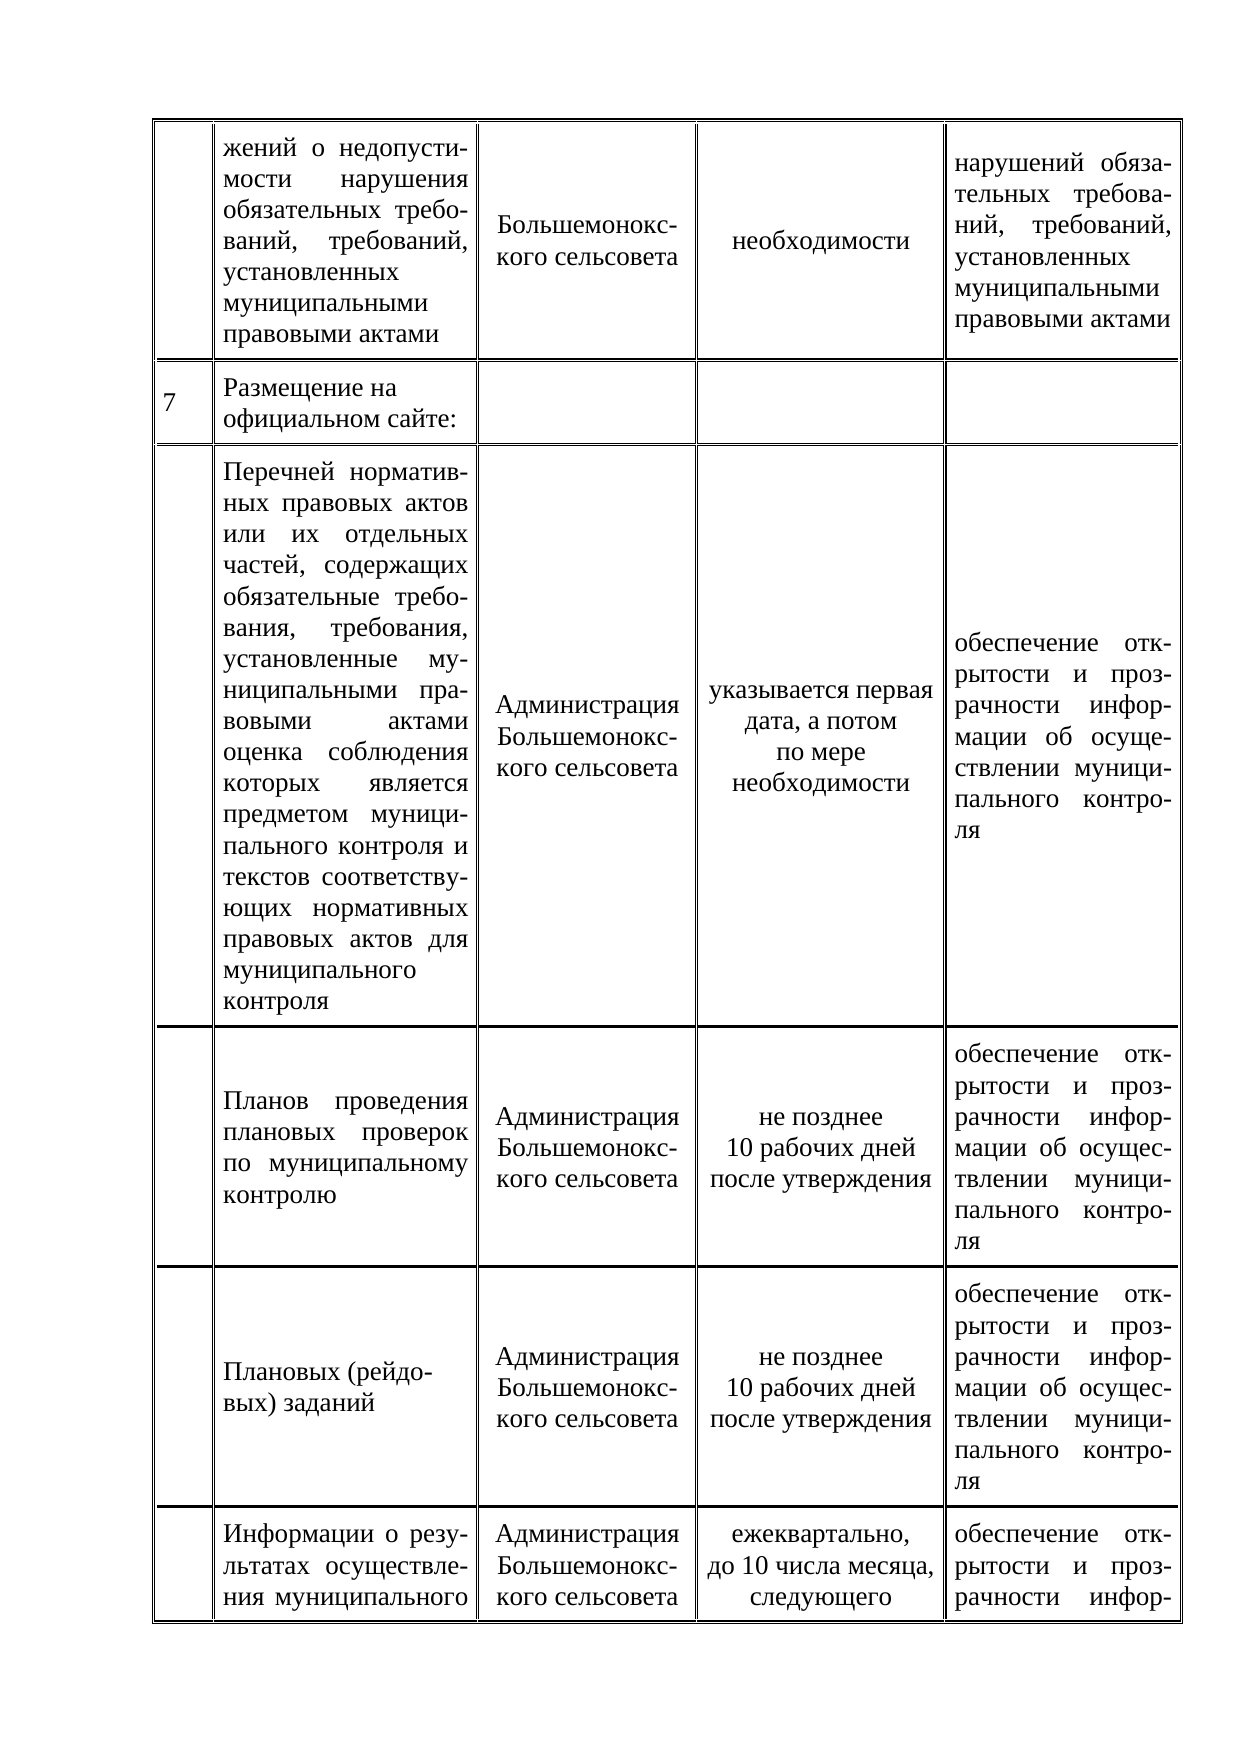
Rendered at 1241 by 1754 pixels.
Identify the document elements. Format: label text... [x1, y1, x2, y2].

table_cell указывается первая дата, а потом по мере необходимости [698, 446, 943, 1025]
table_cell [697, 120, 945, 358]
table_cell [155, 1505, 213, 1620]
table_cell Администрация Большемонокс-кого сельсовета [479, 1028, 695, 1265]
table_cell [214, 122, 478, 358]
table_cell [945, 122, 1180, 358]
table_cell [479, 362, 695, 442]
table_cell Администрация Большемонокс-кого сельсовета [479, 446, 695, 1025]
table_cell [155, 1025, 212, 1265]
table_cell не позднее 10 рабочих дней после утверждения [698, 1268, 943, 1505]
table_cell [478, 122, 697, 358]
table_cell Плановых (рейдо-вых) заданий [215, 1268, 476, 1505]
table_cell обеспечение отк-рытости и проз-рачности инфор-мации об осущес-твлении муници-пального контро-ля [947, 1265, 1180, 1505]
table_cell [698, 362, 943, 442]
table_cell не позднее 10 рабочих дней после утверждения [698, 1028, 943, 1265]
table_cell [155, 1265, 212, 1505]
table_cell 7 [155, 358, 212, 442]
table_cell Администрация Большемонокс-кого сельсовета [479, 1268, 695, 1505]
table_cell [155, 443, 212, 1025]
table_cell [697, 1505, 945, 1620]
table_cell 6 [155, 122, 213, 358]
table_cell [478, 1508, 697, 1620]
table_cell Перечней норматив-ных правовых актов или их отдельных частей, содержащих обязательные требо-вания, требования, установленные му-ниципальными пра-вовыми актами оценка соблюдения которых является предметом муници-пального контроля и текстов соответству-ющих нормативных правовых актов для муниципального контроля [215, 446, 476, 1025]
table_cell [945, 1505, 1180, 1620]
table_cell обеспечение отк-рытости и проз-рачности инфор-мации об осуще-ствлении муници-пального контро-ля [947, 443, 1180, 1025]
table_cell обеспечение отк-рытости и проз-рачности инфор-мации об осущес-твлении муници-пального контро-ля [947, 1025, 1180, 1265]
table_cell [214, 1508, 478, 1620]
table_cell Размещение на официальном сайте: [215, 362, 476, 442]
table_cell Планов проведения плановых проверок по муниципальному контролю [215, 1028, 476, 1265]
table_cell [947, 358, 1180, 442]
